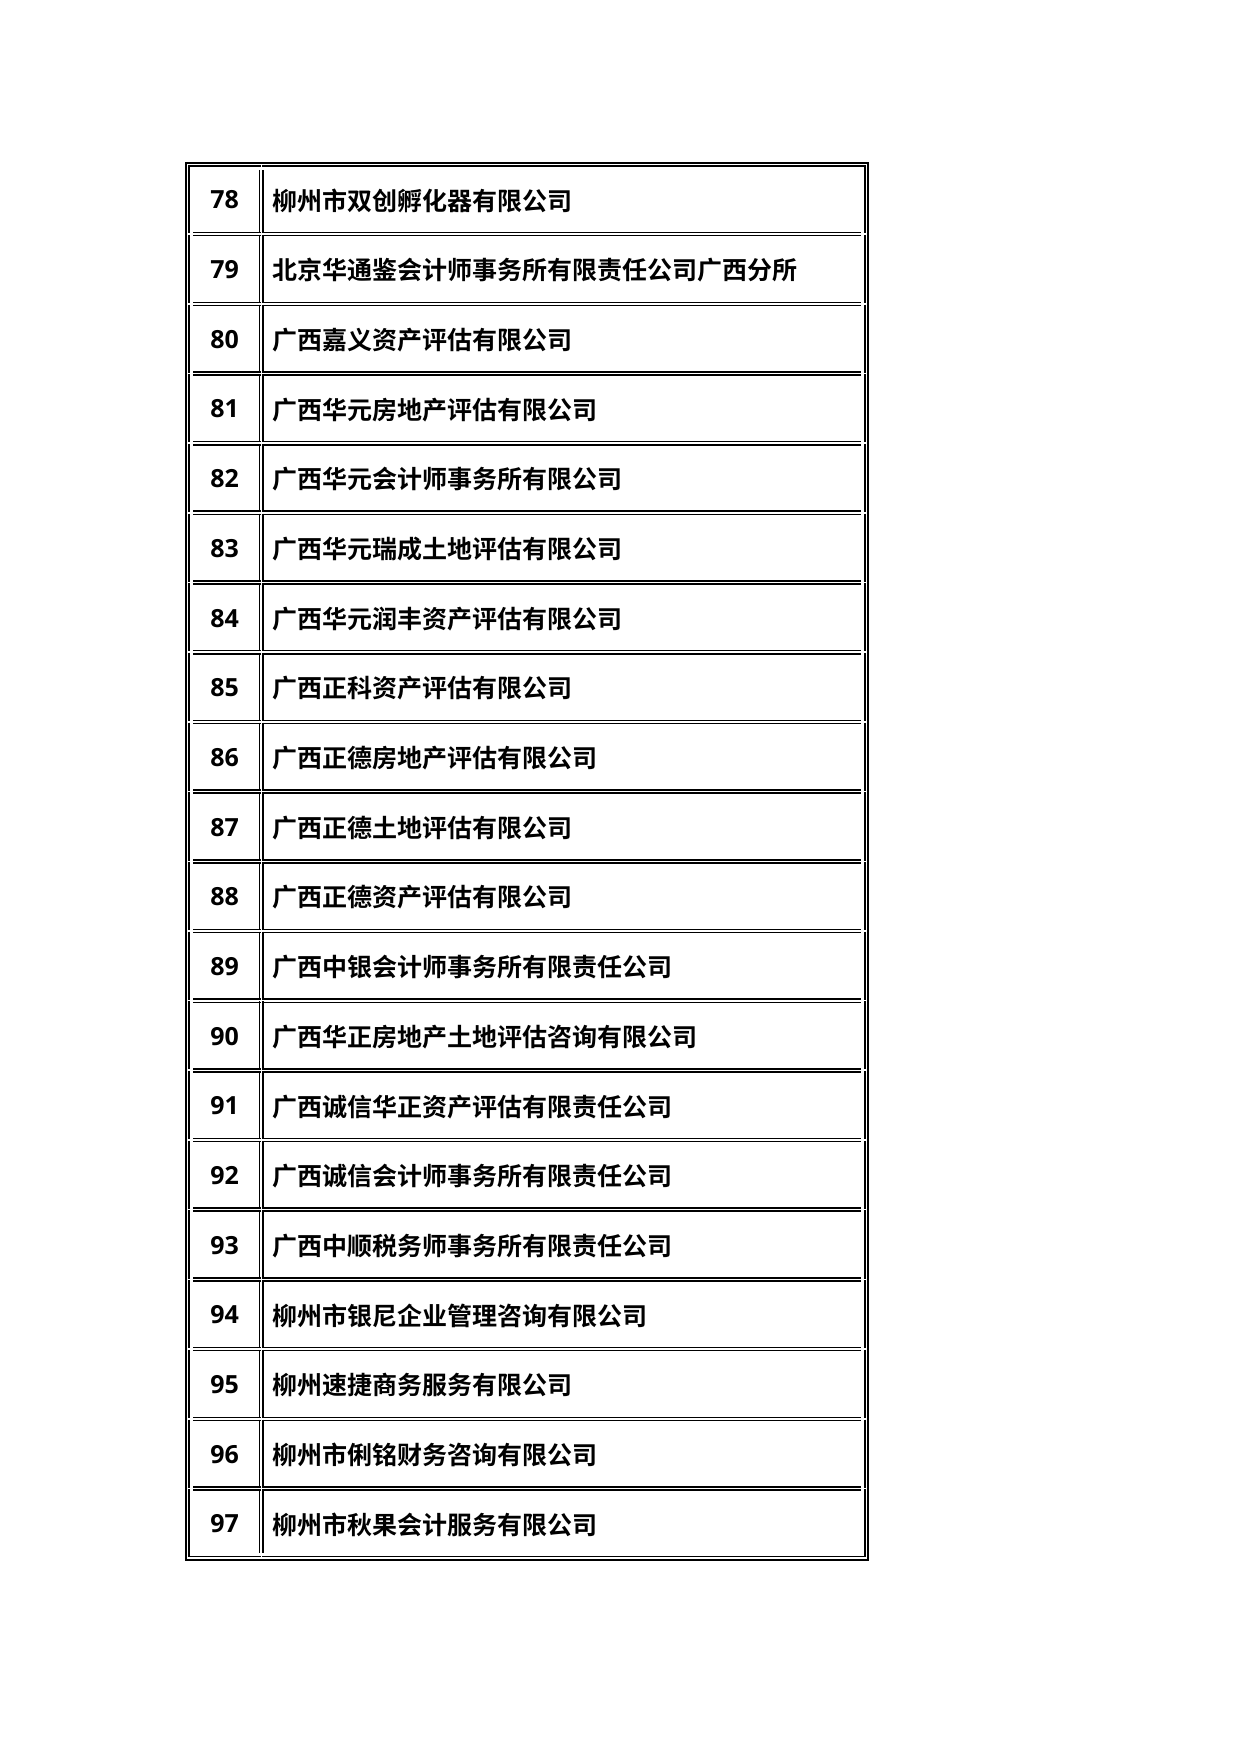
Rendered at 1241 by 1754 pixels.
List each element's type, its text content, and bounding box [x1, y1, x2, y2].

table_cell 广西中顺税务师事务所有限责任公司 [261, 1207, 867, 1277]
table_cell 广西华元瑞成土地评估有限公司 [261, 510, 867, 580]
table_cell 84 [188, 580, 261, 650]
table_cell 北京华通鉴会计师事务所有限责任公司广西分所 [261, 232, 867, 301]
table_cell 89 [188, 929, 261, 998]
table_cell 94 [188, 1277, 261, 1347]
table_cell 80 [188, 301, 261, 371]
table_cell 广西华元房地产评估有限公司 [261, 371, 867, 441]
table_cell 87 [188, 789, 261, 859]
table_cell 86 [188, 720, 261, 789]
table_cell 柳州市秋果会计服务有限公司 [261, 1486, 867, 1556]
table_cell 广西诚信华正资产评估有限责任公司 [261, 1068, 867, 1138]
table_cell 88 [188, 859, 261, 928]
table_cell 广西正德土地评估有限公司 [261, 789, 867, 859]
table_cell 广西华元会计师事务所有限公司 [261, 441, 867, 510]
table_cell 柳州市银尼企业管理咨询有限公司 [261, 1277, 867, 1347]
table_cell 93 [188, 1207, 261, 1277]
table_cell 95 [188, 1347, 261, 1416]
table_cell 83 [188, 510, 261, 580]
table_cell 广西正德资产评估有限公司 [261, 859, 867, 928]
table_cell 广西诚信会计师事务所有限责任公司 [261, 1138, 867, 1207]
table_cell 柳州市俐铭财务咨询有限公司 [261, 1416, 867, 1486]
table_cell 79 [188, 232, 261, 301]
table_cell 广西中银会计师事务所有限责任公司 [261, 929, 867, 998]
table_cell 82 [188, 441, 261, 510]
table_cell 柳州速捷商务服务有限公司 [261, 1347, 867, 1416]
table_cell 广西华元润丰资产评估有限公司 [261, 580, 867, 650]
table_cell 91 [188, 1068, 261, 1138]
table_cell 85 [188, 650, 261, 719]
table_cell 97 [188, 1486, 261, 1556]
table_cell 广西华正房地产土地评估咨询有限公司 [261, 998, 867, 1068]
table_cell 柳州市双创孵化器有限公司 [261, 164, 867, 232]
table_cell 96 [188, 1416, 261, 1486]
table_cell 广西正科资产评估有限公司 [261, 650, 867, 719]
table_cell 92 [188, 1138, 261, 1207]
table_cell 广西嘉义资产评估有限公司 [261, 301, 867, 371]
table_cell 90 [188, 998, 261, 1068]
table_cell 广西正德房地产评估有限公司 [261, 720, 867, 789]
table_cell 81 [188, 371, 261, 441]
table_cell 78 [190, 167, 261, 232]
